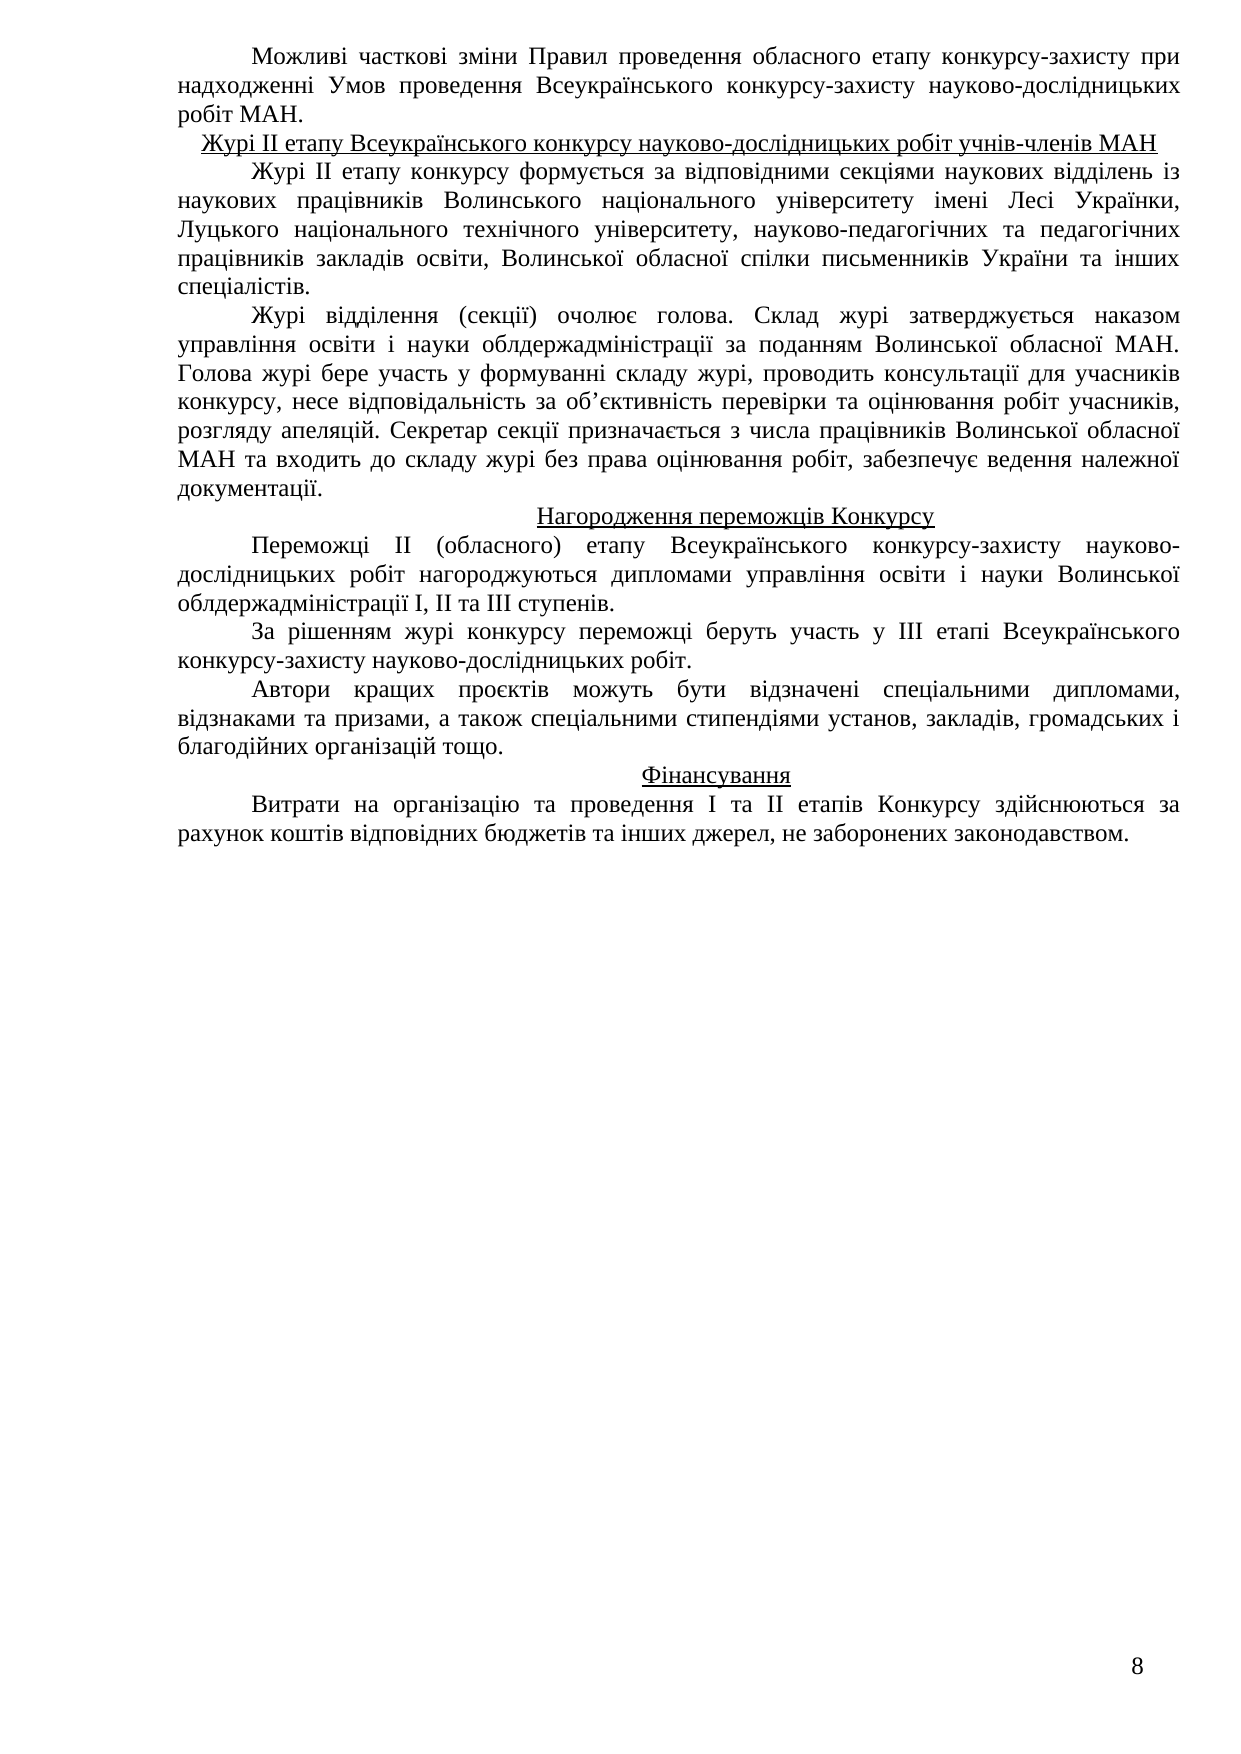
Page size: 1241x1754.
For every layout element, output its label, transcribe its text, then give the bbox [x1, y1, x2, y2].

text Фінансування [177, 760, 1181, 789]
text Переможці ІІ (обласного) етапу Всеукраїнського конкурсу-захисту науково-дослідницьких робіт нагороджуються дипломами управління освіти і науки Волинської облдержадміністрації І, ІІ та ІІІ ступенів. [177, 530, 1181, 616]
text Журі ІІ етапу конкурсу формується за відповідними секціями наукових відділень із наукових працівників Волинського національного університету імені Лесі Українки, Луцького національного технічного університету, науково-педагогічних та педагогічних працівників закладів освіти, Волинської обласної спілки письменників України та інших спеціалістів. [177, 156, 1181, 300]
list Автори кращих проєктів можуть бути відзначені спеціальними дипломами, відзнаками та призами, а також спеціальними стипендіями установ, закладів, громадських і благодійних організацій тощо. [177, 674, 1181, 760]
text Журі відділення (секції) очолює голова. Склад журі затверджується наказом управління освіти і науки облдержадміністрації за поданням Волинської обласної МАН. Голова журі бере участь у формуванні складу журі, проводить консультації для учасників конкурсу, несе відповідальність за об’єктивність перевірки та оцінювання робіт учасників, розгляду апеляцій. Секретар секції призначається з числа працівників Волинської обласної МАН та входить до складу журі без права оцінювання робіт, забезпечує ведення належної документації. [177, 300, 1181, 501]
text За рішенням журі конкурсу переможці беруть участь у ІІІ етапі Всеукраїнського конкурсу-захисту науково-дослідницьких робіт. [177, 616, 1181, 674]
text Можливі часткові зміни Правил проведення обласного етапу конкурсу-захисту при надходженні Умов проведення Всеукраїнського конкурсу-захисту науково-дослідницьких робіт МАН. [177, 41, 1181, 128]
text Нагородження переможців Конкурсу [290, 501, 1181, 530]
text Витрати на організацію та проведення І та ІІ етапів Конкурсу здійснюються за рахунок коштів відповідних бюджетів та інших джерел, не заборонених законодавством. [177, 789, 1181, 846]
text Журі ІІ етапу Всеукраїнського конкурсу науково-дослідницьких робіт учнів-членів МАН [177, 128, 1181, 156]
